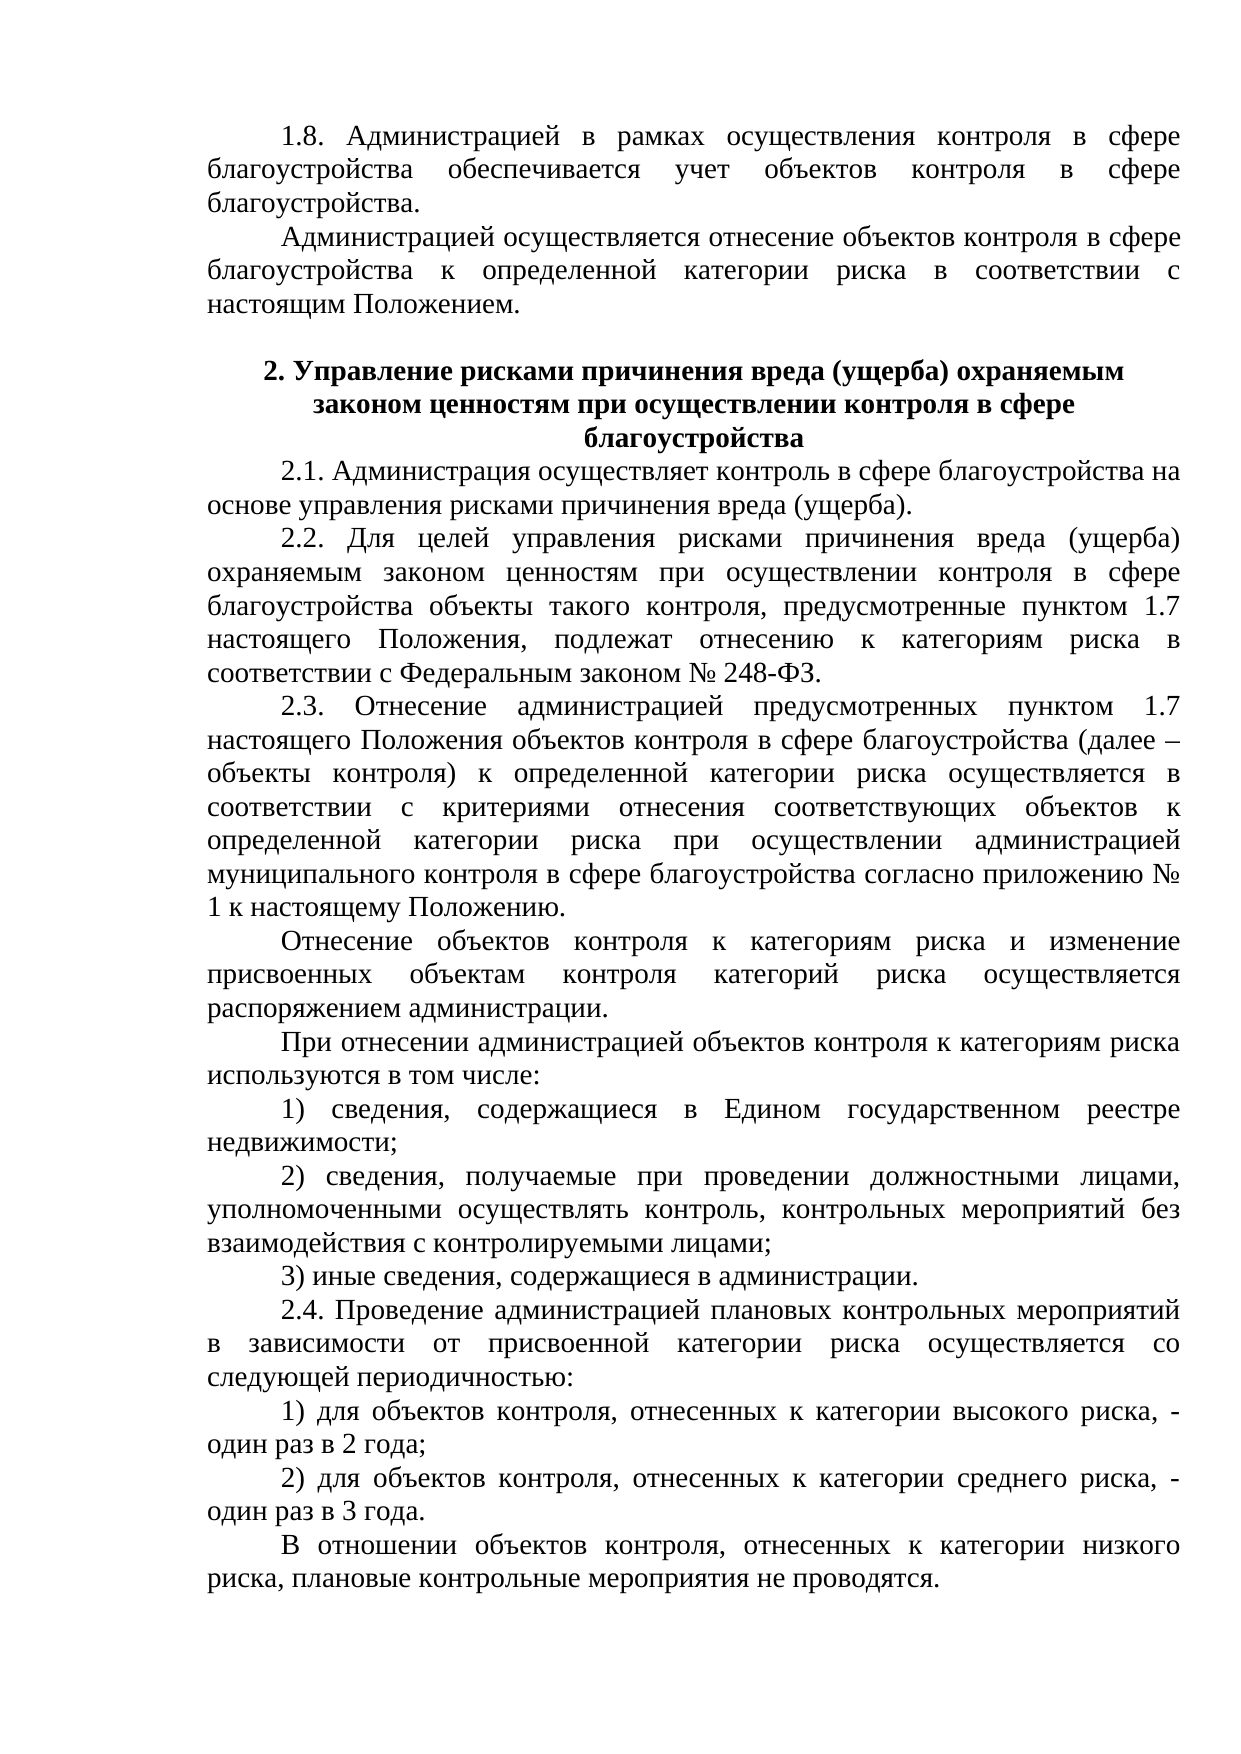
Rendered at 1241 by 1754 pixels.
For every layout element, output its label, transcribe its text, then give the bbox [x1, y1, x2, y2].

text При отнесении администрацией объектов контроля к категориям риска используются в том числе: [207, 1024, 1181, 1091]
text 2. Управление рисками причинения вреда (ущерба) охраняемым законом ценностям при осуществлении контроля в сфере благоустройства [207, 353, 1181, 453]
text 2.3. Отнесение администрацией предусмотренных пунктом 1.7 настоящего Положения объектов контроля в сфере благоустройства (далее – объекты контроля) к определенной категории риска осуществляется в соответствии c критериями отнесения соответствующих объектов к определенной категории риска при осуществлении администрацией муниципального контроля в сфере благоустройства согласно приложению № 1 к настоящему Положению. [207, 688, 1181, 923]
text 2.4. Проведение администрацией плановых контрольных мероприятий в зависимости от присвоенной категории риска осуществляется со следующей периодичностью: [207, 1292, 1181, 1393]
text 3) иные сведения, содержащиеся в администрации. [207, 1258, 1181, 1292]
text 2.1. Администрация осуществляет контроль в сфере благоустройства на основе управления рисками причинения вреда (ущерба). [207, 453, 1181, 521]
text Отнесение объектов контроля к категориям риска и изменение присвоенных объектам контроля категорий риска осуществляется распоряжением администрации. [207, 923, 1181, 1024]
text 1) для объектов контроля, отнесенных к категории высокого риска, - один раз в 2 года; [207, 1393, 1181, 1460]
text В отношении объектов контроля, отнесенных к категории низкого риска, плановые контрольные мероприятия не проводятся. [207, 1527, 1181, 1594]
text 2.2. Для целей управления рисками причинения вреда (ущерба) охраняемым законом ценностям при осуществлении контроля в сфере благоустройства объекты такого контроля, предусмотренные пунктом 1.7 настоящего Положения, подлежат отнесению к категориям риска в соответствии с Федеральным законом № 248-ФЗ. [207, 521, 1181, 688]
text Администрацией осуществляется отнесение объектов контроля в сфере благоустройства к определенной категории риска в соответствии с настоящим Положением. [207, 219, 1181, 319]
text 1) сведения, содержащиеся в Едином государственном реестре недвижимости; [207, 1091, 1181, 1158]
text 2) для объектов контроля, отнесенных к категории среднего риска, - один раз в 3 года. [207, 1460, 1181, 1527]
text 1.8. Администрацией в рамках осуществления контроля в сфере благоустройства обеспечивается учет объектов контроля в сфере благоустройства. [207, 118, 1181, 219]
text 2) сведения, получаемые при проведении должностными лицами, уполномоченными осуществлять контроль, контрольных мероприятий без взаимодействия с контролируемыми лицами; [207, 1158, 1181, 1258]
